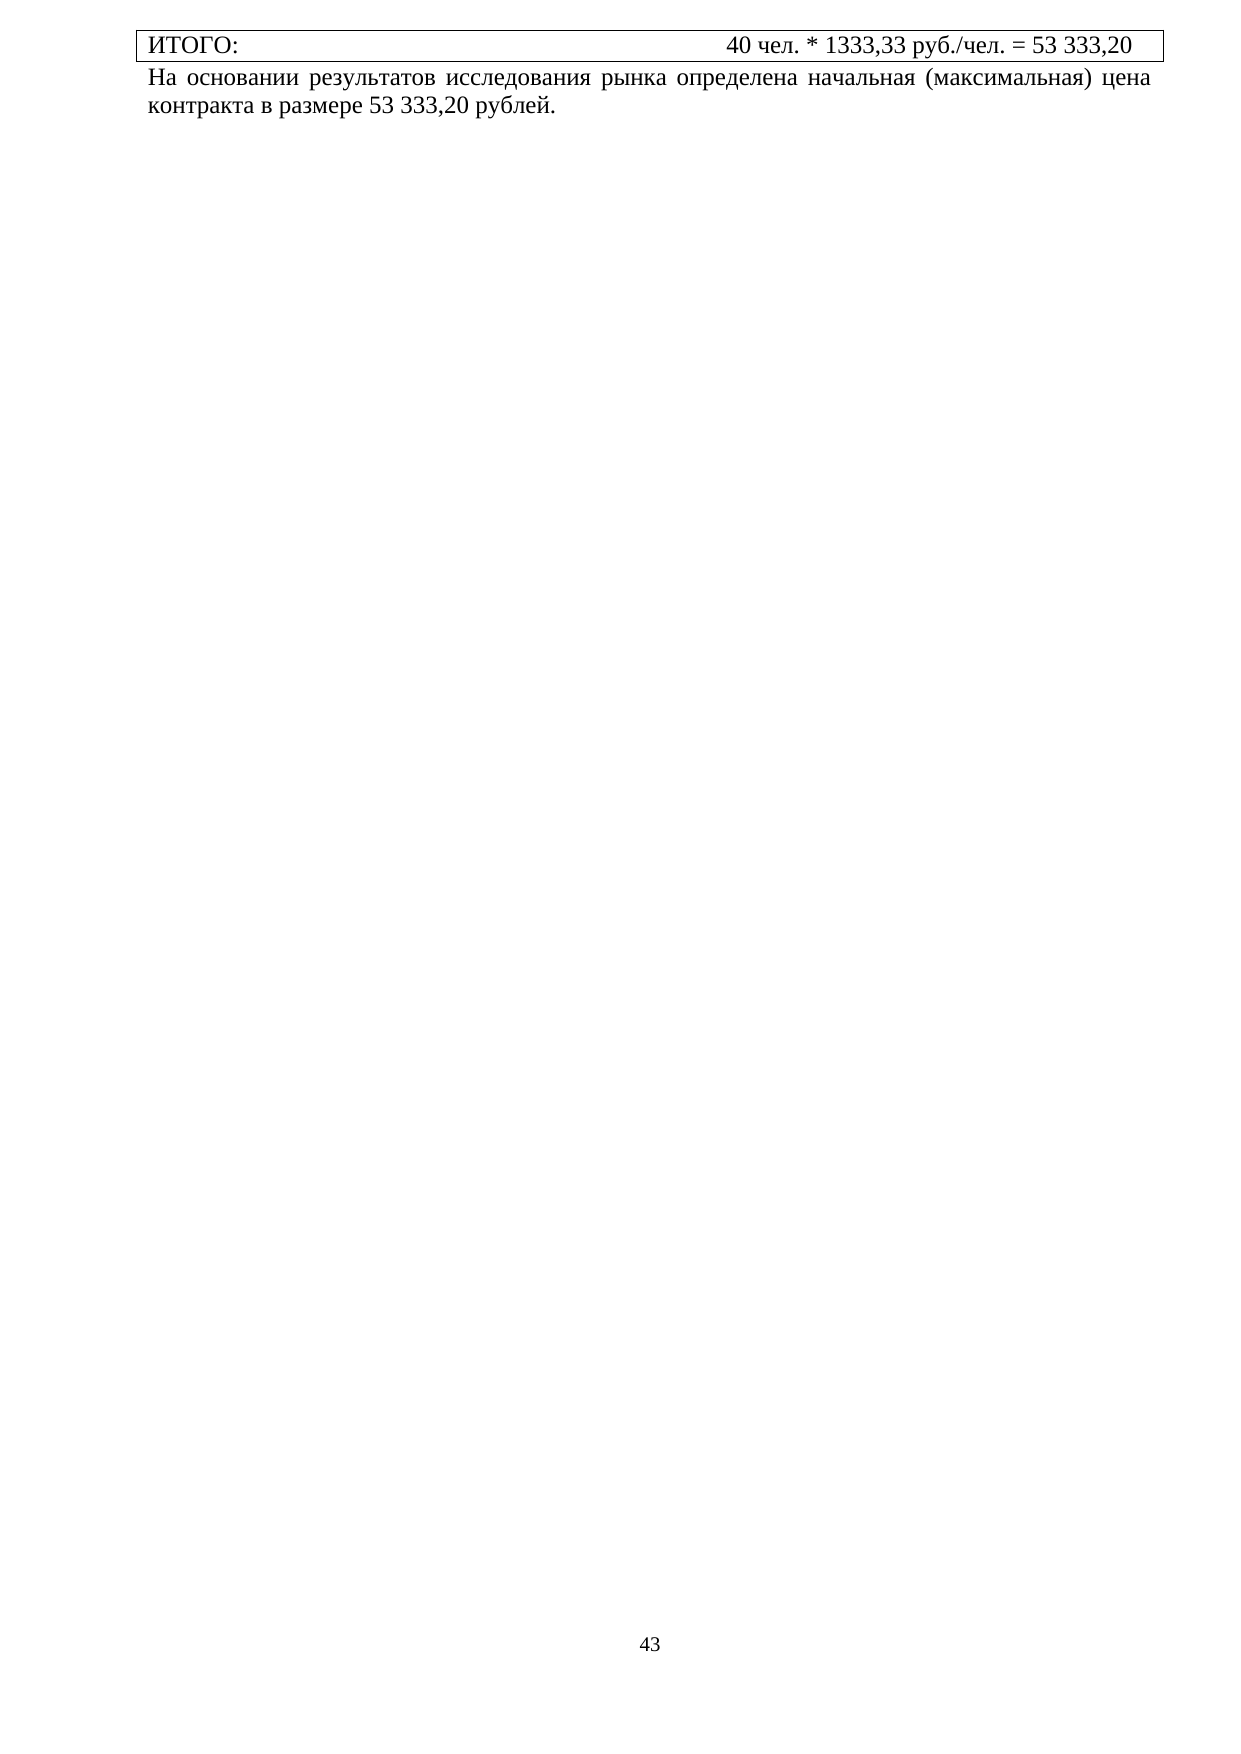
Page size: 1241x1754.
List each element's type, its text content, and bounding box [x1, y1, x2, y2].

table_cell ИТОГО: 40 чел. * 1333,33 руб./чел. = 53 333,20 [137, 31, 1163, 61]
text На основании результатов исследования рынка определена начальная (максимальная) цена контракта в размере 53 333,20 рублей. [148, 62, 1152, 119]
